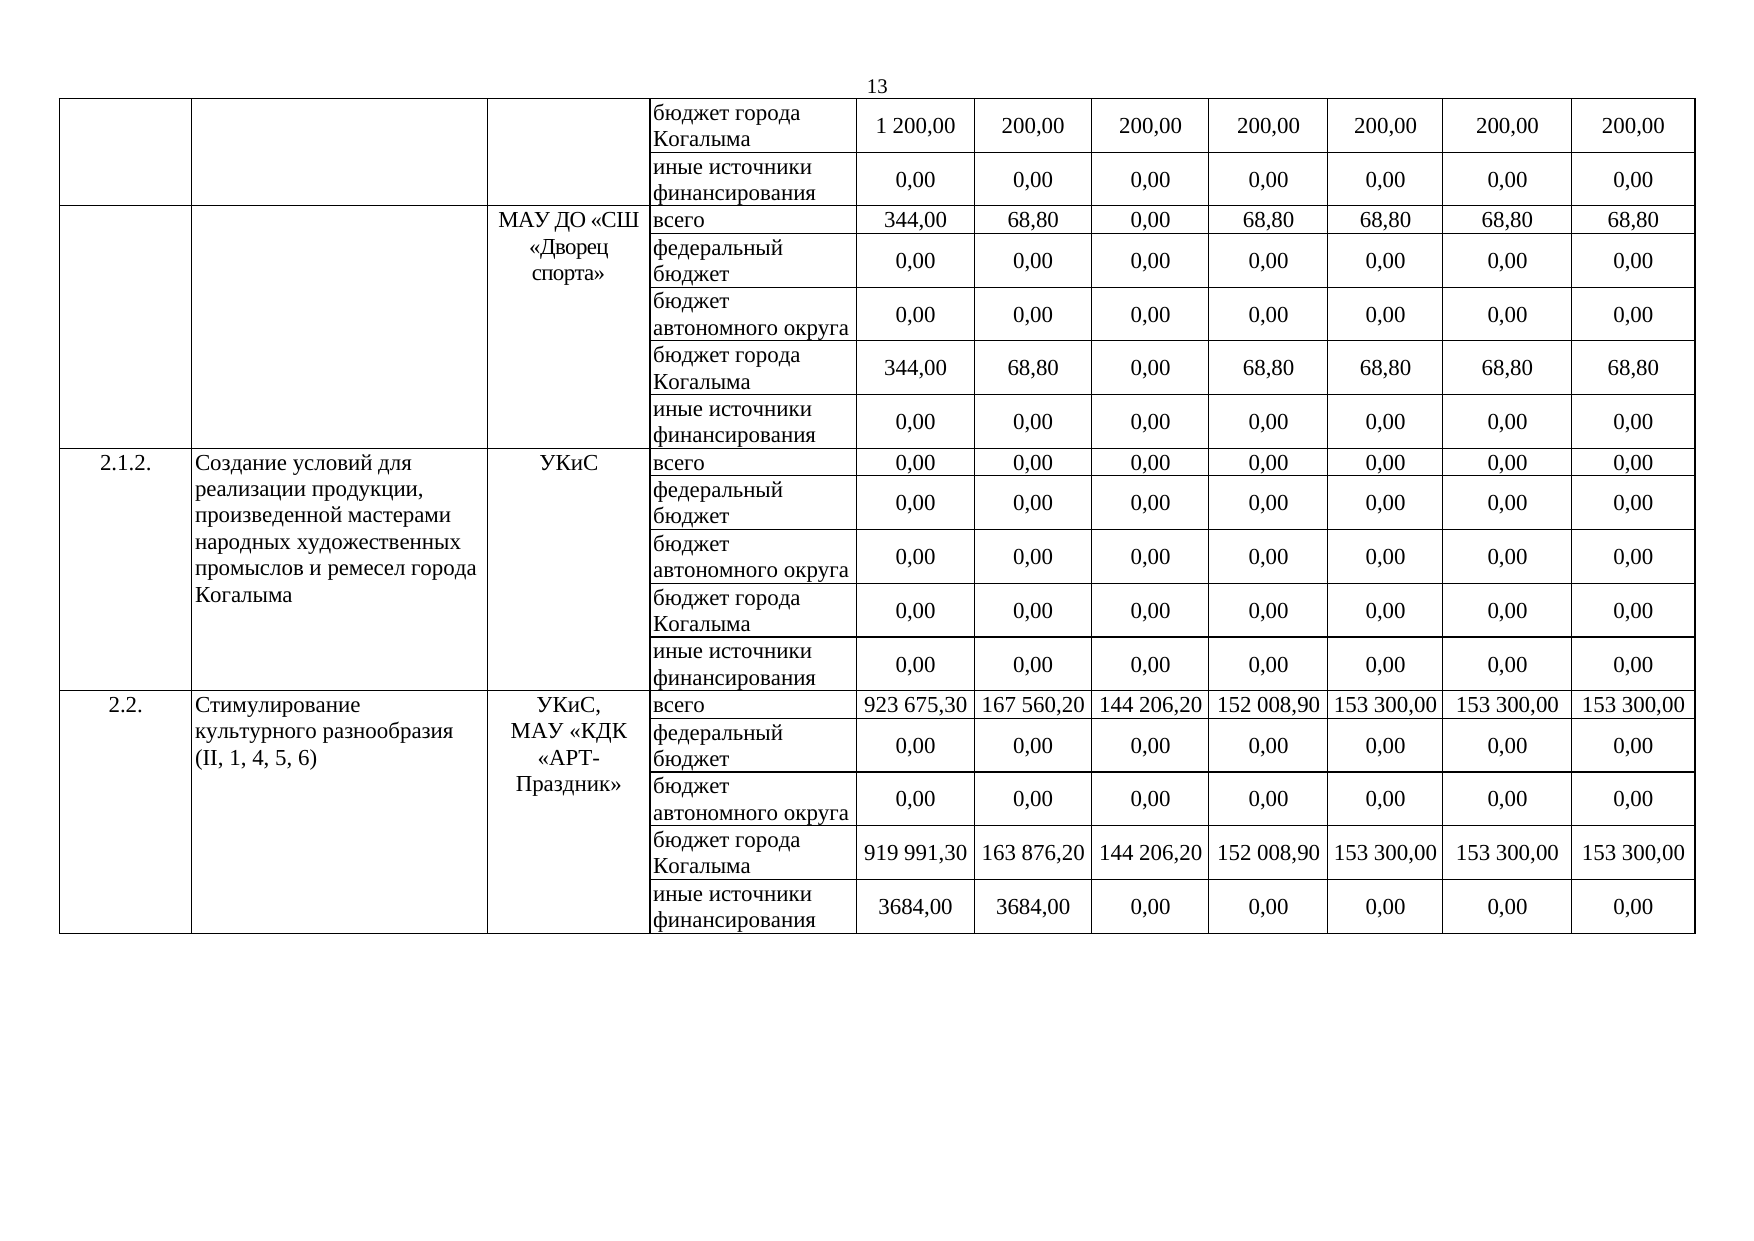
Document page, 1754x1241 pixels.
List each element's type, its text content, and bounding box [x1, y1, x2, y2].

table_cell 0,00 [857, 153, 974, 205]
table_cell 0,00 [975, 638, 1091, 690]
table_cell 0,00 [857, 288, 974, 340]
table_cell 0,00 [1572, 880, 1694, 933]
table_cell 919 991,30 [857, 826, 974, 879]
table_cell 0,00 [1092, 206, 1208, 233]
table_cell 68,80 [1572, 341, 1694, 394]
table_header бюджет города Когалыма [651, 99, 856, 152]
table_cell 0,00 [975, 449, 1091, 475]
table_cell 68,80 [1209, 341, 1327, 394]
table_cell 0,00 [1328, 719, 1442, 771]
table_cell 0,00 [1443, 530, 1571, 583]
table_header [60, 99, 191, 205]
table_cell 0,00 [1209, 773, 1327, 825]
table_cell бюджет автономного округа [651, 530, 856, 583]
table_cell 0,00 [857, 234, 974, 287]
table_cell 0,00 [1443, 584, 1571, 636]
table_cell 923 675,30 [857, 691, 974, 718]
table_cell 153 300,00 [1443, 691, 1571, 718]
table_cell 0,00 [1092, 584, 1208, 636]
table_cell 68,80 [1443, 341, 1571, 394]
table_cell 0,00 [1328, 153, 1442, 205]
table_cell иные источники финансирования [651, 153, 856, 205]
table_cell 0,00 [1092, 530, 1208, 583]
table_cell 68,80 [975, 341, 1091, 394]
table_cell Стимулирование культурного разнообразия (II, 1, 4, 5, 6) [192, 691, 487, 933]
table_cell 0,00 [1092, 395, 1208, 448]
table_cell иные источники финансирования [651, 638, 856, 690]
table_cell 0,00 [1443, 234, 1571, 287]
table_cell 0,00 [975, 773, 1091, 825]
table_cell 153 300,00 [1572, 826, 1694, 879]
table_cell 0,00 [857, 449, 974, 475]
table_cell 153 300,00 [1328, 691, 1442, 718]
table_cell 0,00 [1328, 288, 1442, 340]
table_cell 0,00 [1092, 234, 1208, 287]
table_cell 3684,00 [857, 880, 974, 933]
table_header 200,00 [1209, 99, 1327, 152]
table_cell [192, 206, 487, 448]
table_cell федеральный бюджет [651, 476, 856, 529]
table_cell всего [651, 449, 856, 475]
table_cell 0,00 [1328, 638, 1442, 690]
table_cell бюджет автономного округа [651, 773, 856, 825]
table_cell 0,00 [857, 773, 974, 825]
table_cell 0,00 [1092, 288, 1208, 340]
table_cell 0,00 [1572, 153, 1694, 205]
table_header 1 200,00 [857, 99, 974, 152]
table_cell всего [651, 691, 856, 718]
table_cell 0,00 [857, 638, 974, 690]
table_cell 0,00 [975, 530, 1091, 583]
table_cell МАУ ДО «СШ «Дворец спорта» [488, 206, 649, 448]
table_cell всего [651, 206, 856, 233]
table_cell 68,80 [1443, 206, 1571, 233]
table_cell 0,00 [1328, 476, 1442, 529]
table_cell 2.2. [60, 691, 191, 933]
table_cell 0,00 [1209, 638, 1327, 690]
table_cell 2.1.2. [60, 449, 191, 690]
table_cell 0,00 [1443, 880, 1571, 933]
table_cell бюджет автономного округа [651, 288, 856, 340]
table_cell 153 300,00 [1328, 826, 1442, 879]
table_cell 0,00 [1092, 773, 1208, 825]
table_cell 0,00 [1209, 719, 1327, 771]
table_header 200,00 [1092, 99, 1208, 152]
table_cell 0,00 [1209, 234, 1327, 287]
table_cell 0,00 [1572, 449, 1694, 475]
table_cell федеральный бюджет [651, 234, 856, 287]
table_header 200,00 [975, 99, 1091, 152]
table_cell 0,00 [975, 288, 1091, 340]
table_cell 0,00 [1443, 395, 1571, 448]
table_cell 0,00 [975, 153, 1091, 205]
table_cell 0,00 [975, 395, 1091, 448]
table_cell 0,00 [1443, 153, 1571, 205]
table_cell федеральный бюджет [651, 719, 856, 771]
table_header 200,00 [1328, 99, 1442, 152]
table_cell 0,00 [1572, 638, 1694, 690]
table_cell 0,00 [975, 476, 1091, 529]
table_cell 0,00 [1572, 530, 1694, 583]
table_cell 68,80 [1328, 206, 1442, 233]
table_cell 152 008,90 [1209, 826, 1327, 879]
table_cell 0,00 [1572, 584, 1694, 636]
table_cell 0,00 [1209, 584, 1327, 636]
table_cell УКиС [488, 449, 649, 690]
table_cell 68,80 [975, 206, 1091, 233]
table_cell 0,00 [1328, 234, 1442, 287]
table_cell 152 008,90 [1209, 691, 1327, 718]
table_cell 0,00 [1443, 288, 1571, 340]
table_cell 0,00 [1209, 530, 1327, 583]
table_header [192, 99, 487, 205]
table_cell 0,00 [1092, 880, 1208, 933]
table_cell 0,00 [1092, 341, 1208, 394]
table_header [488, 99, 649, 205]
table_cell 0,00 [1572, 395, 1694, 448]
table_cell 344,00 [857, 341, 974, 394]
table_cell 0,00 [857, 530, 974, 583]
table_cell 153 300,00 [1443, 826, 1571, 879]
table_cell иные источники финансирования [651, 395, 856, 448]
table_cell 0,00 [975, 719, 1091, 771]
table_cell 0,00 [1092, 638, 1208, 690]
table_cell 68,80 [1209, 206, 1327, 233]
table_cell 153 300,00 [1572, 691, 1694, 718]
table_cell 0,00 [1092, 153, 1208, 205]
table_cell 0,00 [1443, 449, 1571, 475]
table_cell 0,00 [857, 476, 974, 529]
table_cell 3684,00 [975, 880, 1091, 933]
table_cell 0,00 [1572, 719, 1694, 771]
table_cell бюджет города Когалыма [651, 341, 856, 394]
table_cell 0,00 [857, 584, 974, 636]
table_cell 0,00 [1443, 476, 1571, 529]
table_cell 0,00 [1572, 234, 1694, 287]
table_cell 0,00 [1209, 449, 1327, 475]
table_cell 0,00 [1328, 773, 1442, 825]
table_cell 344,00 [857, 206, 974, 233]
table_header 200,00 [1572, 99, 1694, 152]
table_cell 0,00 [1328, 449, 1442, 475]
table_cell 0,00 [1092, 719, 1208, 771]
table_cell 0,00 [1209, 476, 1327, 529]
table_cell 167 560,20 [975, 691, 1091, 718]
table_cell 0,00 [857, 719, 974, 771]
table_cell 0,00 [1443, 773, 1571, 825]
table_cell УКиС, МАУ «КДК «АРТ-Праздник» [488, 691, 649, 933]
table_cell 0,00 [1572, 773, 1694, 825]
table_cell 0,00 [1209, 153, 1327, 205]
table_cell 0,00 [1328, 880, 1442, 933]
table_cell 0,00 [975, 584, 1091, 636]
table_cell 144 206,20 [1092, 691, 1208, 718]
table_cell 68,80 [1572, 206, 1694, 233]
table_cell 0,00 [1092, 476, 1208, 529]
table_cell бюджет города Когалыма [651, 826, 856, 879]
table_cell 0,00 [1572, 288, 1694, 340]
table_cell 0,00 [1092, 449, 1208, 475]
table_cell 0,00 [1328, 395, 1442, 448]
table_cell иные источники финансирования [651, 880, 856, 933]
table_cell [60, 206, 191, 448]
table_cell 163 876,20 [975, 826, 1091, 879]
table_cell 0,00 [975, 234, 1091, 287]
table_cell бюджет города Когалыма [651, 584, 856, 636]
table_cell 0,00 [1209, 288, 1327, 340]
table_cell 0,00 [857, 395, 974, 448]
table_cell 144 206,20 [1092, 826, 1208, 879]
table_cell 0,00 [1328, 584, 1442, 636]
table_cell 0,00 [1209, 395, 1327, 448]
table_cell 0,00 [1209, 880, 1327, 933]
table_cell Создание условий для реализации продукции, произведенной мастерами народных художественных промыслов и ремесел города Когалыма [192, 449, 487, 690]
table_cell 0,00 [1443, 719, 1571, 771]
table_header 200,00 [1443, 99, 1571, 152]
table_cell 0,00 [1572, 476, 1694, 529]
table_cell 0,00 [1328, 530, 1442, 583]
table_cell 68,80 [1328, 341, 1442, 394]
table_cell 0,00 [1443, 638, 1571, 690]
